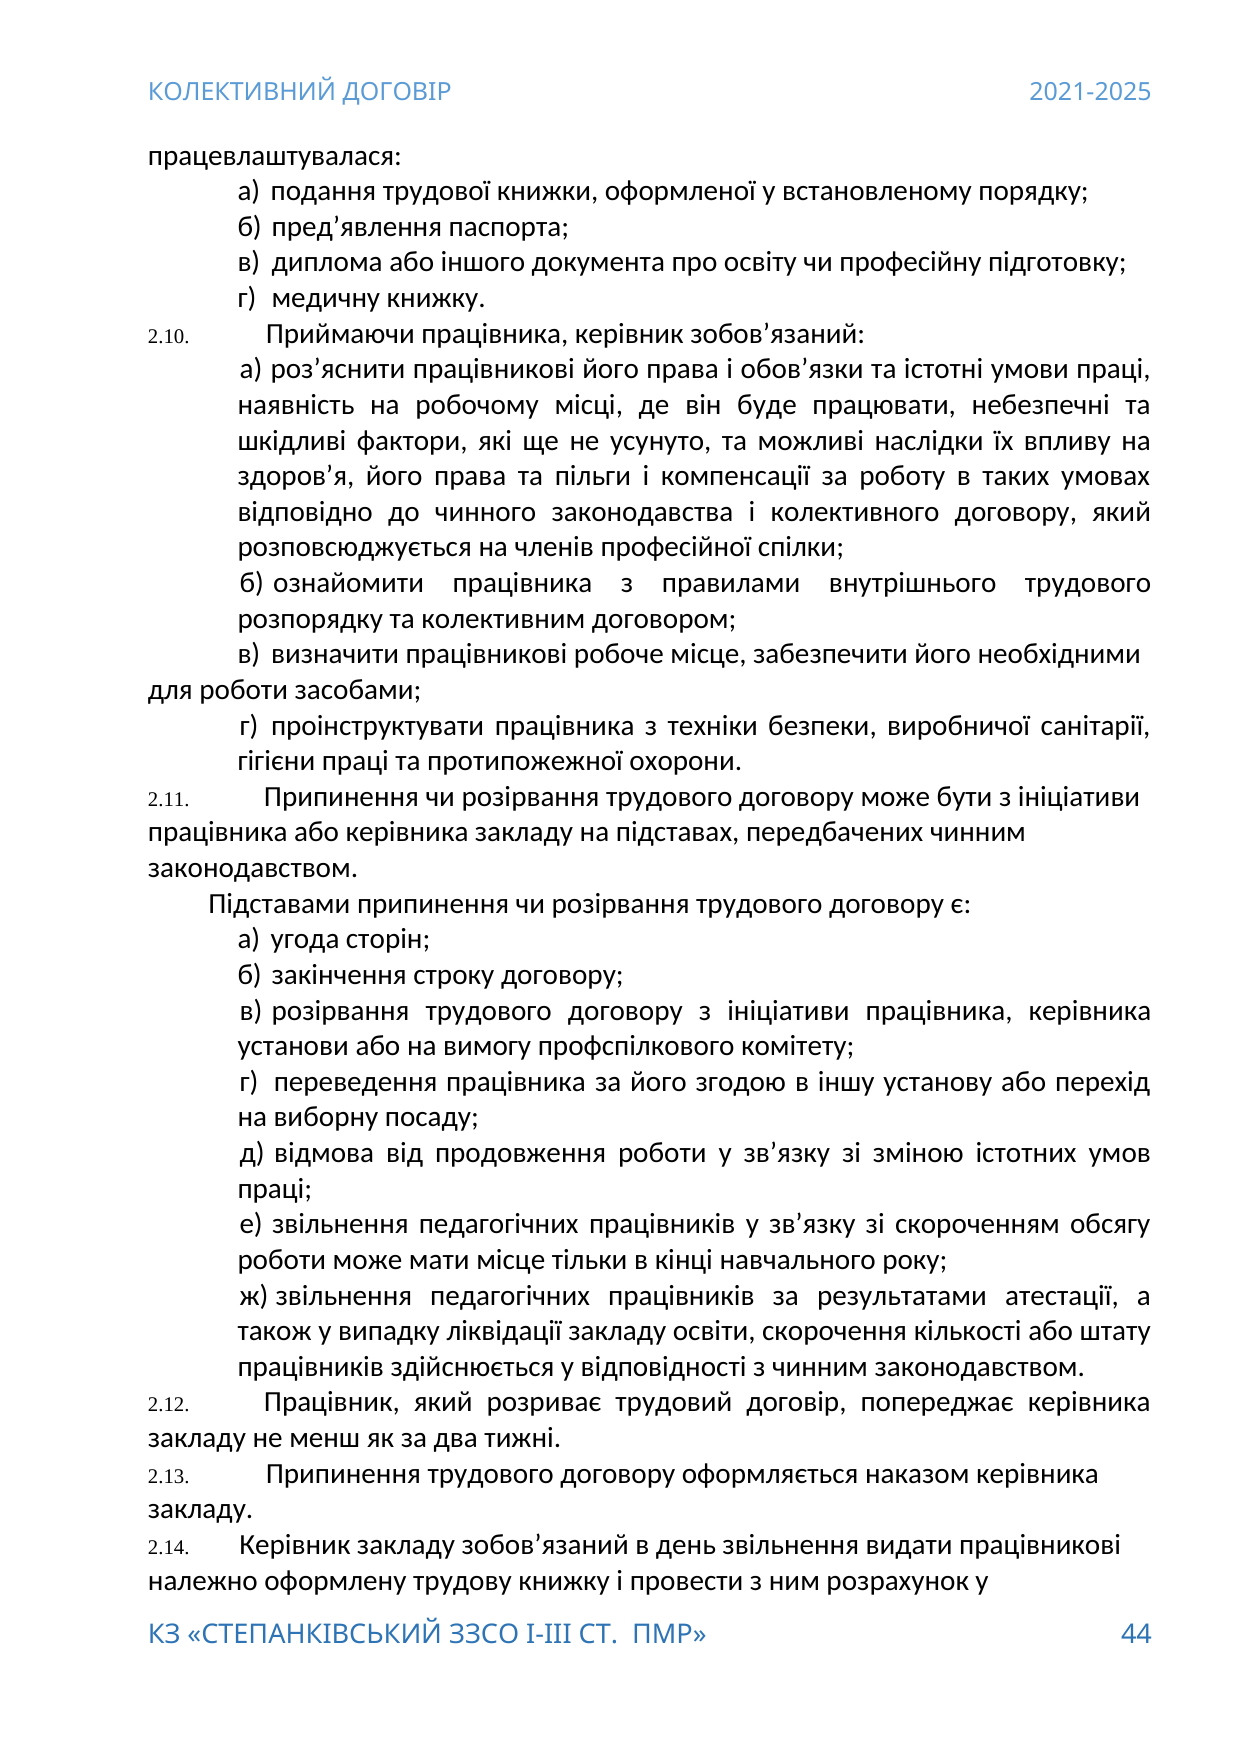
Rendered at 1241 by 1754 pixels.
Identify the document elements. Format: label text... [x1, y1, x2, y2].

text г) медичну книжку. [148, 279, 1152, 315]
text е) звільнення педагогічних працівників у зв’язку зі скороченням обсягу роботи може мати місце тільки в кінці навчального року; [237, 1205, 1152, 1277]
text в) розірвання трудового договору з ініціативи працівника, керівника установи або на вимогу профспілкового комітету; [237, 992, 1152, 1063]
text д) відмова від продовження роботи у зв’язку зі зміною істотних умов праці; [237, 1134, 1152, 1205]
text б) ознайомити працівника з правилами внутрішнього трудового розпорядку та колективним договором; [237, 564, 1152, 635]
list Припинення чи розірвання трудового договору може бути з ініціативи працівника або керівника закладу на підставах, передбачених чинним законодавством. [148, 778, 1152, 885]
text г) проінструктувати працівника з техніки безпеки, виробничої санітарії, гігієни праці та протипожежної охорони. [237, 707, 1152, 778]
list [148, 1526, 1152, 1597]
text в) диплома або іншого документа про освіту чи професійну підготовку; [148, 243, 1152, 279]
text г) переведення працівника за його згодою в іншу установу або перехід на виборну посаду; [237, 1063, 1152, 1134]
text б) закінчення строку договору; [148, 956, 1152, 992]
text Підставами припинення чи розірвання трудового договору є: [148, 885, 1152, 920]
text ж) звільнення педагогічних працівників за результатами атестації, а також у випадку ліквідації закладу освіти, скорочення кількості або штату працівників здійснюється у відповідності з чинним законодавством. [237, 1277, 1152, 1383]
list Припинення трудового договору оформляється наказом керівника закладу. [148, 1455, 1152, 1526]
list Працівник, який розриває трудовий договір, попереджає керівника закладу не менш як за два тижні. [148, 1383, 1152, 1455]
list Приймаючи працівника, керівник зобов’язаний: [148, 315, 1152, 350]
text а) угода сторін; [148, 920, 1152, 956]
text а) подання трудової книжки, оформленої у встановленому порядку; [148, 172, 1152, 208]
text б) пред’явлення паспорта; [148, 208, 1152, 243]
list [148, 137, 1152, 172]
text в) визначити працівникові робоче місце, забезпечити його необхідними для роботи засобами; [148, 635, 1152, 707]
text а) роз’яснити працівникові його права і обов’язки та істотні умови праці, наявність на робочому місці, де він буде працювати, небезпечні та шкідливі фактори, які ще не усунуто, та можливі наслідки їх впливу на здоров’я, його права та пільги і компенсації за роботу в таких умовах відповідно до чинного законодавства і колективного договору, який розповсюджується на членів професійної спілки; [237, 350, 1152, 564]
